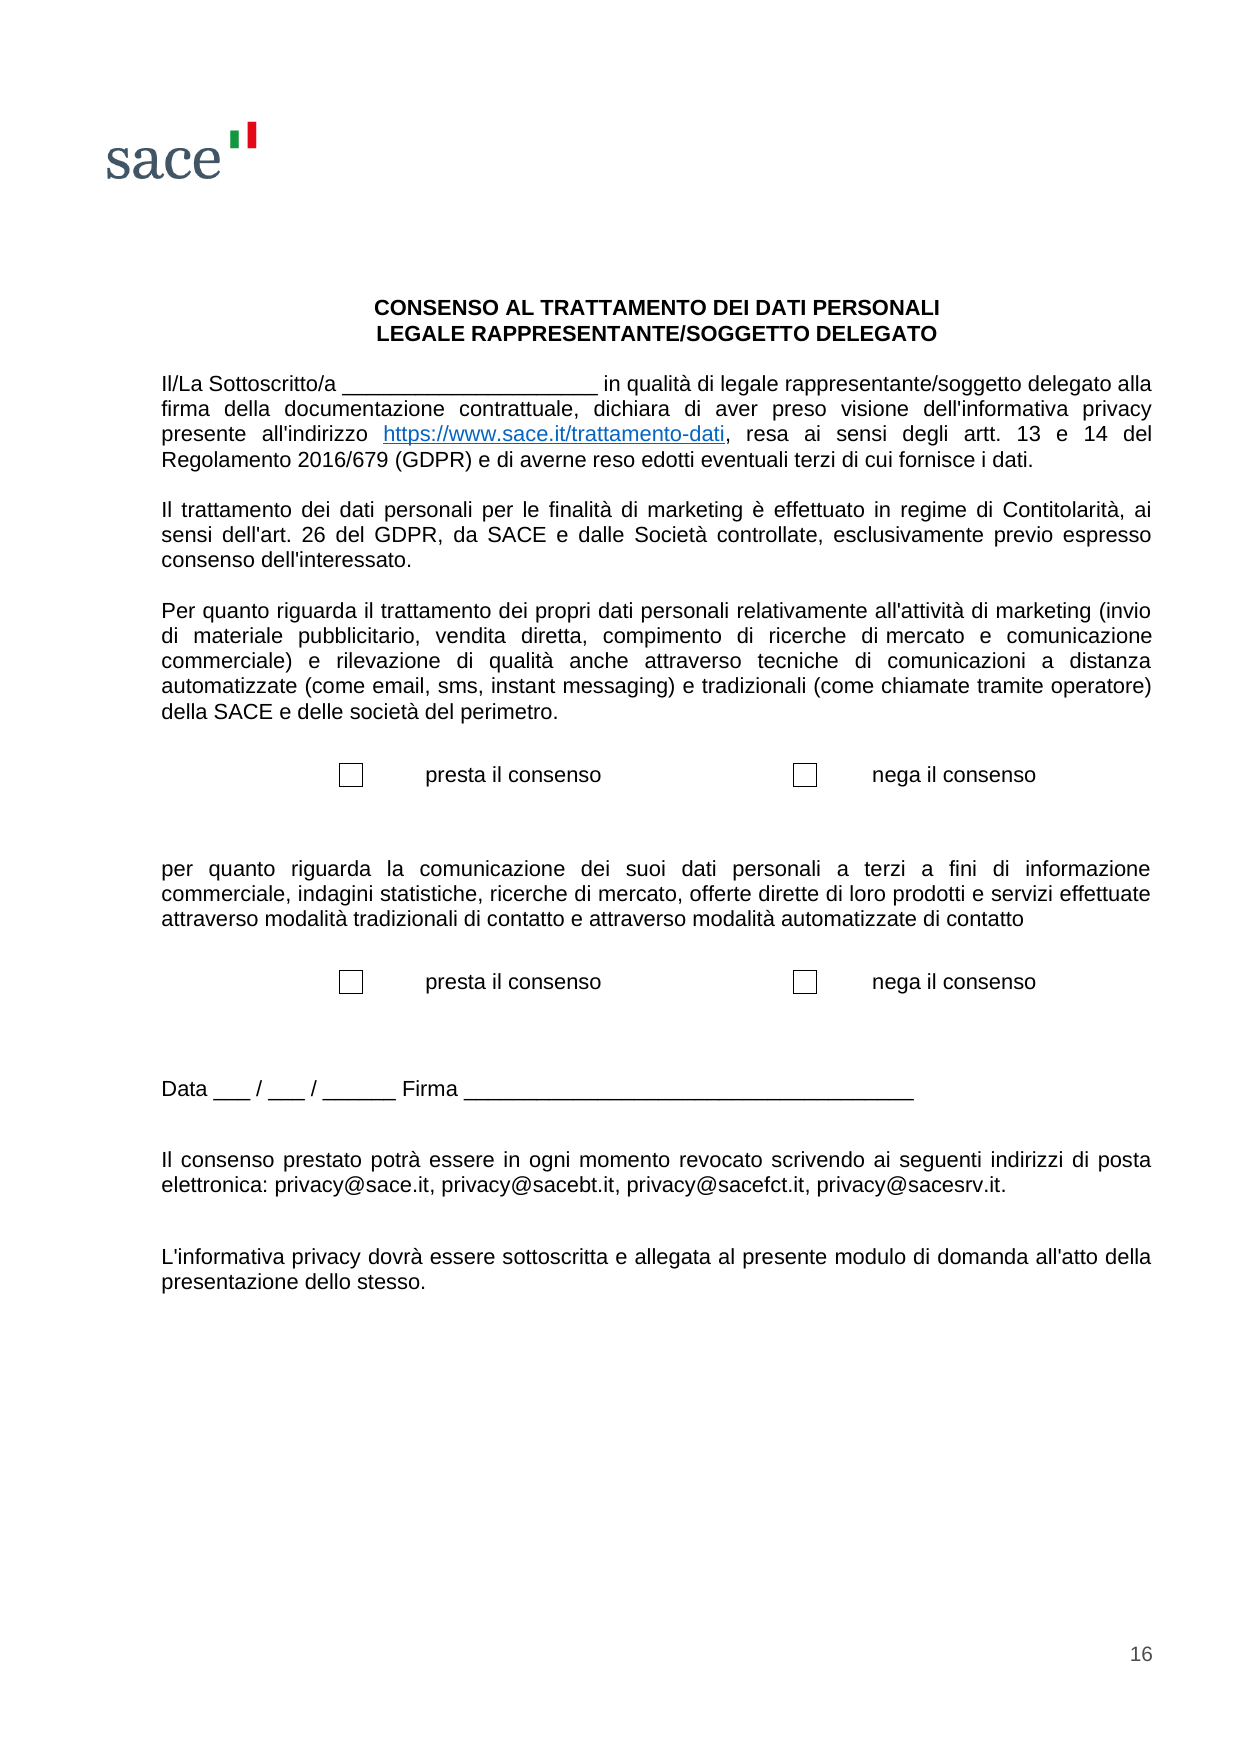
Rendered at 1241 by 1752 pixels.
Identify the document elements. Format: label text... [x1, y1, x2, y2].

text LEGALE RAPPRESENTANTE/SOGGETTO DELEGATO [161, 321, 1153, 346]
text Per quanto riguarda il trattamento dei propri dati personali relativamente all'attività di marketing (invio di materiale pubblicitario, vendita diretta, compimento di ricerche di mercato e comunicazione commerciale) e rilevazione di qualità anche attraverso tecniche di comunicazioni a distanza automatizzate (come email, sms, instant messaging) e tradizionali (come chiamate tramite operatore) della SACE e delle società del perimetro. [161, 598, 1153, 724]
text Il consenso prestato potrà essere in ogni momento revocato scrivendo ai seguenti indirizzi di posta elettronica: privacy@sace.it, privacy@sacebt.it, privacy@sacefct.it, privacy@sacesrv.it. [161, 1147, 1153, 1198]
text presta il consenso nega il consenso [161, 762, 1153, 787]
text presta il consenso nega il consenso [161, 969, 1153, 994]
text Il/La Sottoscritto/a _____________________ in qualità di legale rappresentante/soggetto delegato alla firma della documentazione contrattuale, dichiara di aver preso visione dell'informativa privacy presente all'indirizzo https://www.sace.it/trattamento-dati, resa ai sensi degli artt. 13 e 14 del Regolamento 2016/679 (GDPR) e di averne reso edotti eventuali terzi di cui fornisce i dati. [161, 371, 1153, 472]
text CONSENSO AL TRATTAMENTO DEI DATI PERSONALI [161, 295, 1153, 321]
text L'informativa privacy dovrà essere sottoscritta e allegata al presente modulo di domanda all'atto della presentazione dello stesso. [161, 1244, 1153, 1294]
text Data ___ / ___ / ______ Firma _____________________________________ [87, 1076, 1153, 1101]
text per quanto riguarda la comunicazione dei suoi dati personali a terzi a fini di informazione commerciale, indagini statistiche, ricerche di mercato, offerte dirette di loro prodotti e servizi effettuate attraverso modalità tradizionali di contatto e attraverso modalità automatizzate di contatto [161, 856, 1153, 931]
text Il trattamento dei dati personali per le finalità di marketing è effettuato in regime di Contitolarità, ai sensi dell'art. 26 del GDPR, da SACE e dalle Società controllate, esclusivamente previo espresso consenso dell'interessato. [161, 497, 1153, 573]
picture [87, 87, 275, 189]
